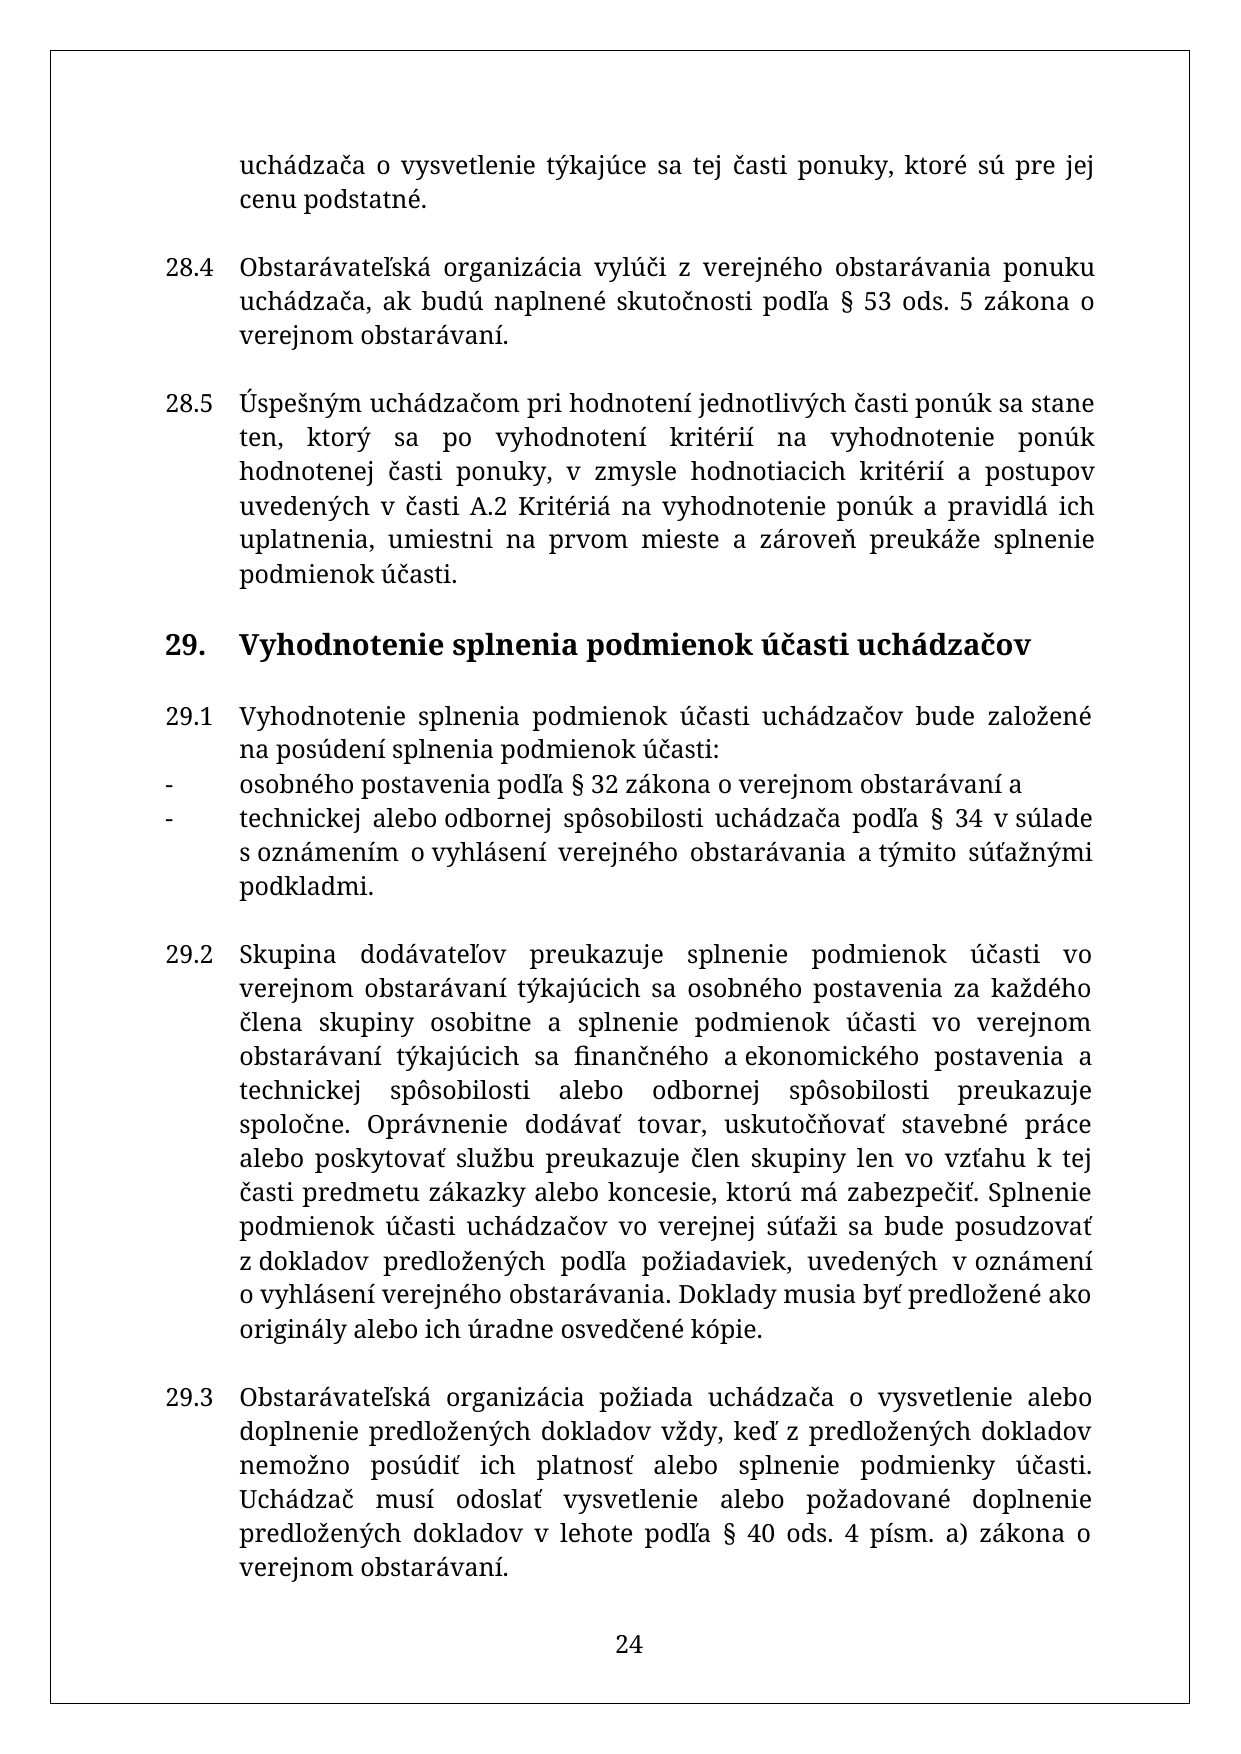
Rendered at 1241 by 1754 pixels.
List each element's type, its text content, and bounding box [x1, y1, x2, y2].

list osobného postavenia podľa § 32 zákona o verejnom obstarávaní a [165, 766, 1093, 800]
list Obstarávateľská organizácia požiada uchádzača o vysvetlenie alebo doplnenie predložených dokladov vždy, keď z predložených dokladov nemožno posúdiť ich platnosť alebo splnenie podmienky účasti. Uchádzač musí odoslať vysvetlenie alebo požadované doplnenie predložených dokladov v lehote podľa § 40 ods. 4 písm. a) zákona o verejnom obstarávaní. [165, 1379, 1093, 1584]
list Vyhodnotenie splnenia podmienok účasti uchádzačov [165, 624, 1093, 664]
list Úspešným uchádzačom pri hodnotení jednotlivých časti ponúk sa stane ten, ktorý sa po vyhodnotení kritérií na vyhodnotenie ponúk hodnotenej časti ponuky, v zmysle hodnotiacich kritérií a postupov uvedených v časti A.2 Kritériá na vyhodnotenie ponúk a pravidlá ich uplatnenia, umiestni na prvom mieste a zároveň preukáže splnenie podmienok účasti. [165, 386, 1096, 590]
list Vyhodnotenie splnenia podmienok účasti uchádzačov bude založené na posúdení splnenia podmienok účasti: [165, 698, 1093, 766]
list Skupina dodávateľov preukazuje splnenie podmienok účasti vo verejnom obstarávaní týkajúcich sa osobného postavenia za každého člena skupiny osobitne a splnenie podmienok účasti vo verejnom obstarávaní týkajúcich sa finančného a ekonomického postavenia a technickej spôsobilosti alebo odbornej spôsobilosti preukazuje spoločne. Oprávnenie dodávať tovar, uskutočňovať stavebné práce alebo poskytovať službu preukazuje člen skupiny len vo vzťahu k tej časti predmetu zákazky alebo koncesie, ktorú má zabezpečiť. Splnenie podmienok účasti uchádzačov vo verejnej súťaži sa bude posudzovať z dokladov predložených podľa požiadaviek, uvedených v oznámení o vyhlásení verejného obstarávania. Doklady musia byť predložené ako originály alebo ich úradne osvedčené kópie. [165, 937, 1093, 1345]
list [165, 147, 1096, 216]
list technickej alebo odbornej spôsobilosti uchádzača podľa § 34 v súlade s oznámením o vyhlásení verejného obstarávania a týmito súťažnými podkladmi. [165, 800, 1093, 902]
list Obstarávateľská organizácia vylúči z verejného obstarávania ponuku uchádzača, ak budú naplnené skutočnosti podľa § 53 ods. 5 zákona o verejnom obstarávaní. [165, 250, 1096, 352]
